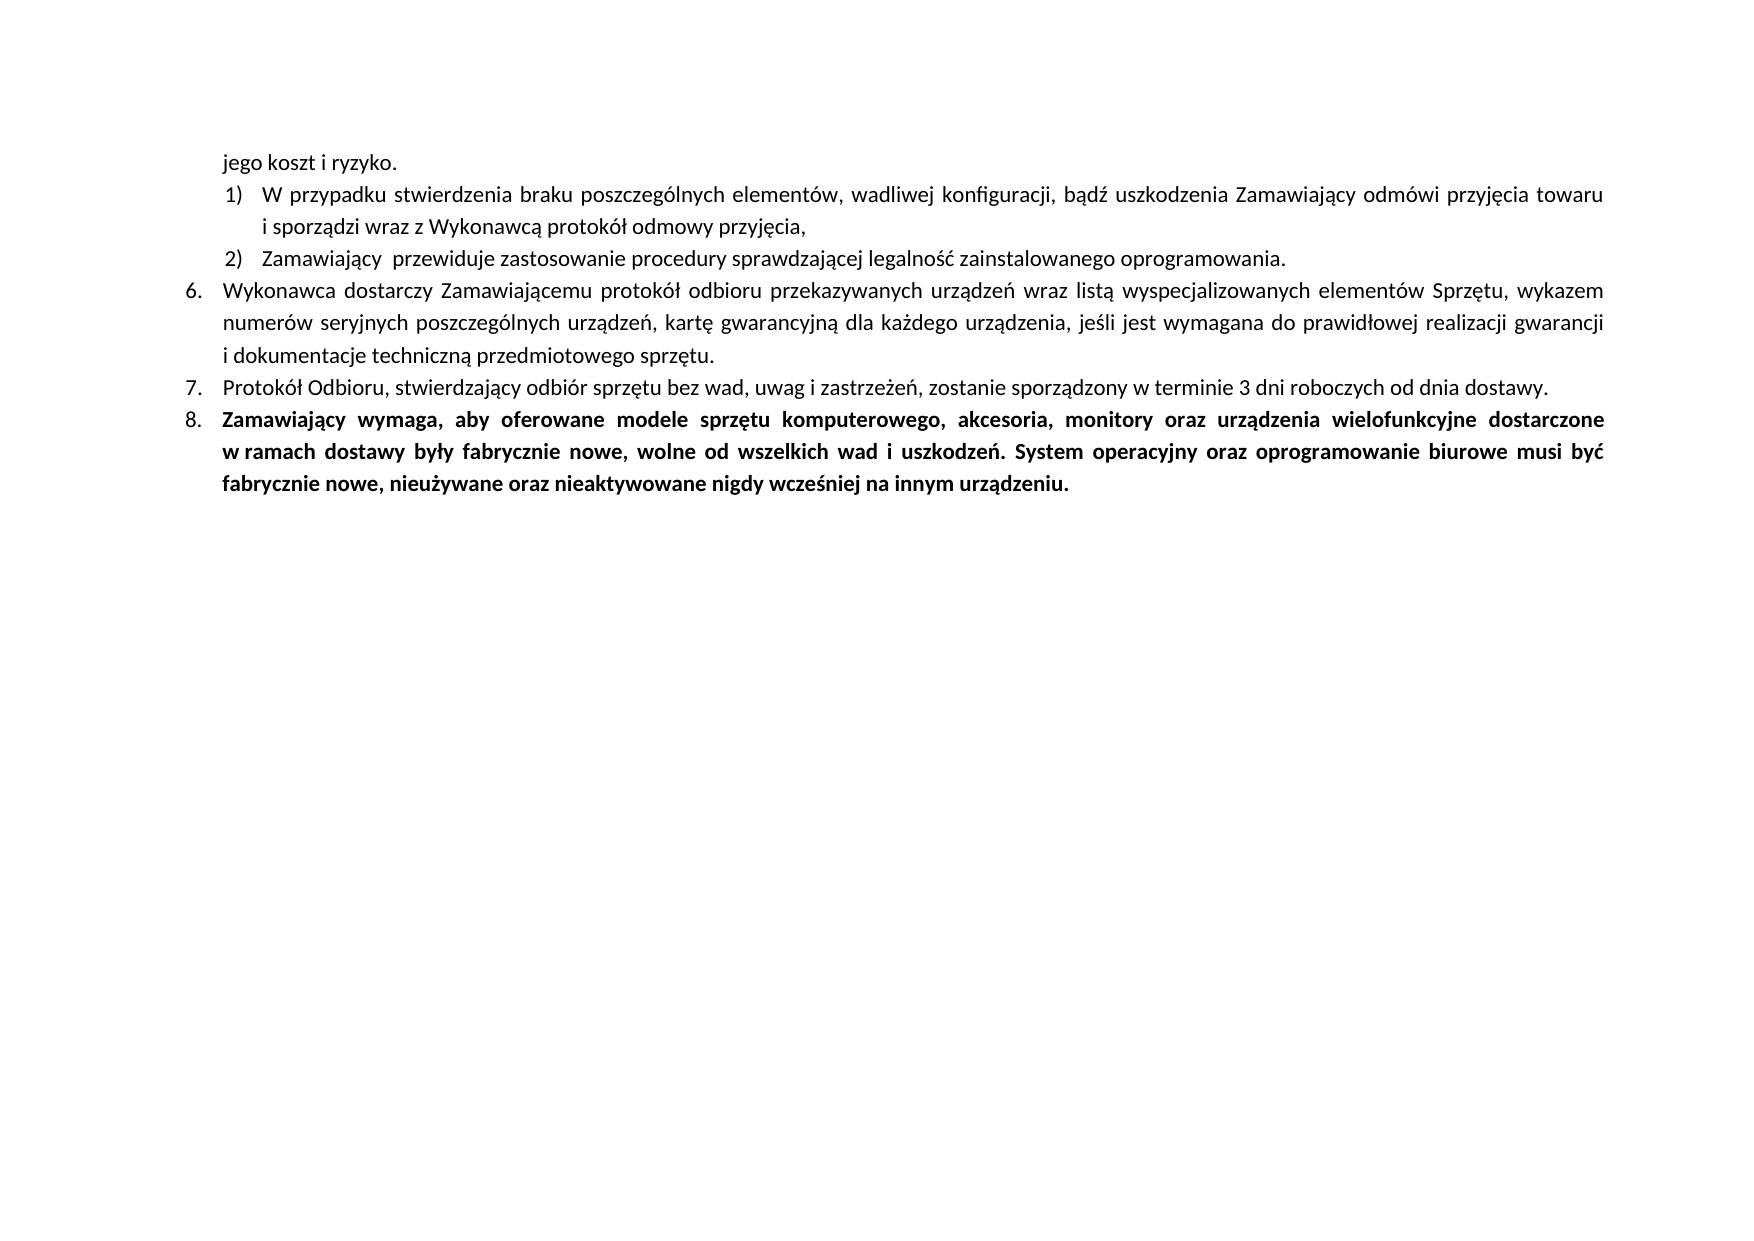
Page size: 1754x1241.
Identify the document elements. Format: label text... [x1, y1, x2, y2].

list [185, 148, 1606, 176]
list Zamawiający wymaga, aby oferowane modele sprzętu komputerowego, akcesoria, monitory oraz urządzenia wielofunkcyjne dostarczone w ramach dostawy były fabrycznie nowe, wolne od wszelkich wad i uszkodzeń. System operacyjny oraz oprogramowanie biurowe musi być fabrycznie nowe, nieużywane oraz nieaktywowane nigdy wcześniej na innym urządzeniu. [185, 405, 1606, 497]
list Zamawiający przewiduje zastosowanie procedury sprawdzającej legalność zainstalowanego oprogramowania. [224, 244, 1606, 272]
list W przypadku stwierdzenia braku poszczególnych elementów, wadliwej konfiguracji, bądź uszkodzenia Zamawiający odmówi przyjęcia towaru i sporządzi wraz z Wykonawcą protokół odmowy przyjęcia, [224, 180, 1606, 240]
list Wykonawca dostarczy Zamawiającemu protokół odbioru przekazywanych urządzeń wraz listą wyspecjalizowanych elementów Sprzętu, wykazem numerów seryjnych poszczególnych urządzeń, kartę gwarancyjną dla każdego urządzenia, jeśli jest wymagana do prawidłowej realizacji gwarancji i dokumentacje techniczną przedmiotowego sprzętu. [185, 276, 1606, 369]
list Protokół Odbioru, stwierdzający odbiór sprzętu bez wad, uwag i zastrzeżeń, zostanie sporządzony w terminie 3 dni roboczych od dnia dostawy. [185, 373, 1606, 401]
